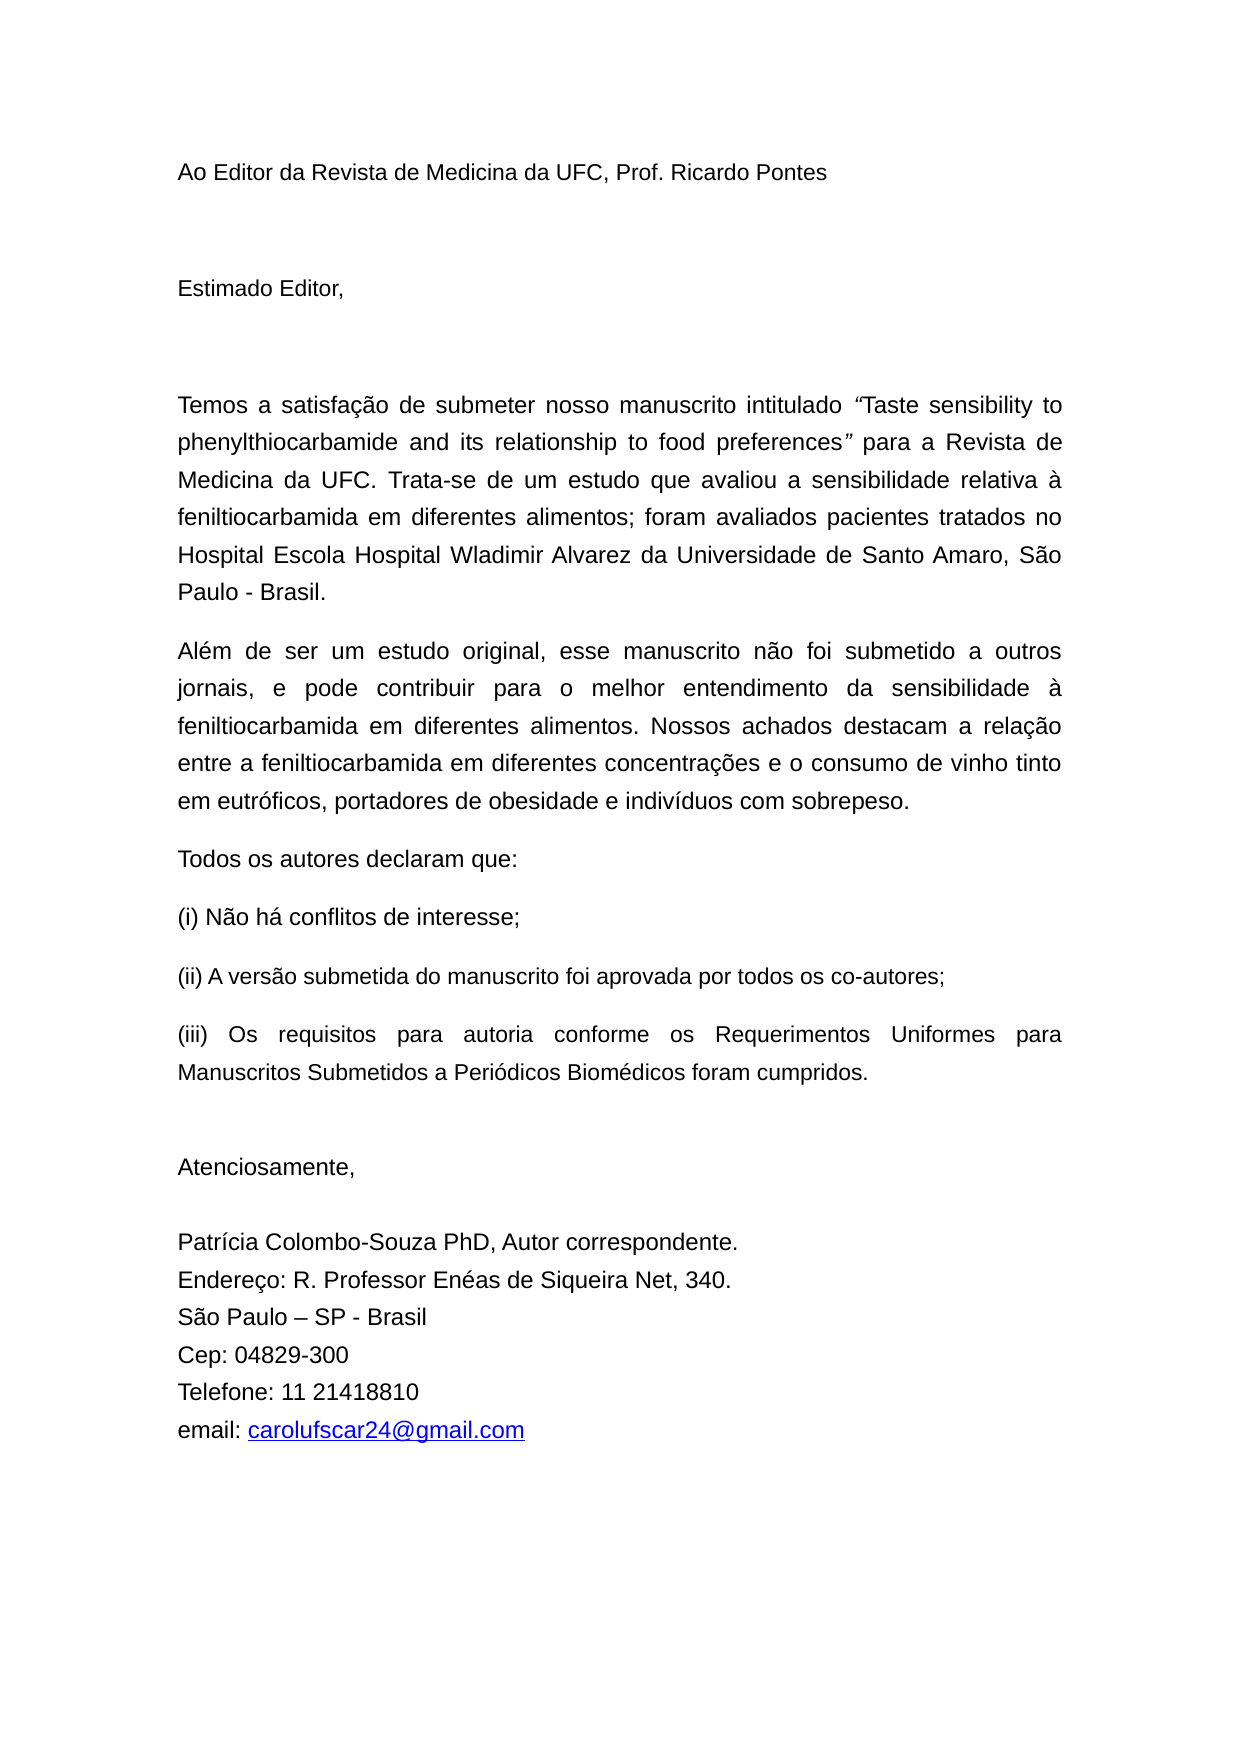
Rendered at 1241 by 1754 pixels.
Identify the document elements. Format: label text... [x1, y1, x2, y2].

text Além de ser um estudo original, esse manuscrito não foi submetido a outros jornais, e pode contribuir para o melhor entendimento da sensibilidade à feniltiocarbamida em diferentes alimentos. Nossos achados destacam a relação entre a feniltiocarbamida em diferentes concentrações e o consumo de vinho tinto em eutróficos, portadores de obesidade e indivíduos com sobrepeso. [177, 627, 1063, 814]
text (ii) A versão submetida do manuscrito foi aprovada por todos os co-autores; [177, 952, 1063, 989]
text Cep: 04829-300 [177, 1331, 1063, 1368]
text (i) Não há conflitos de interesse; [177, 893, 1063, 931]
text Patrícia Colombo-Souza PhD, Autor correspondente. [177, 1218, 1063, 1256]
text Telefone: 11 21418810 [177, 1368, 1063, 1406]
text São Paulo – SP - Brasil [177, 1293, 1063, 1331]
text email: carolufscar24@gmail.com [177, 1406, 1063, 1443]
text Todos os autores declaram que: [177, 835, 1063, 873]
text Endereço: R. Professor Enéas de Siqueira Net, 340. [177, 1256, 1063, 1293]
text (iii) Os requisitos para autoria conforme os Requerimentos Uniformes para Manuscritos Submetidos a Periódicos Biomédicos foram cumpridos. [177, 1010, 1063, 1085]
text Estimado Editor, [177, 264, 1063, 302]
text Ao Editor da Revista de Medicina da UFC, Prof. Ricardo Pontes [177, 148, 1063, 185]
text Temos a satisfação de submeter nosso manuscrito intitulado “Taste sensibility to phenylthiocarbamide and its relationship to food preferences” para a Revista de Medicina da UFC. Trata-se de um estudo que avaliou a sensibilidade relativa à feniltiocarbamida em diferentes alimentos; foram avaliados pacientes tratados no Hospital Escola Hospital Wladimir Alvarez da Universidade de Santo Amaro, São Paulo - Brasil. [177, 381, 1063, 606]
text Atenciosamente, [177, 1143, 1063, 1181]
